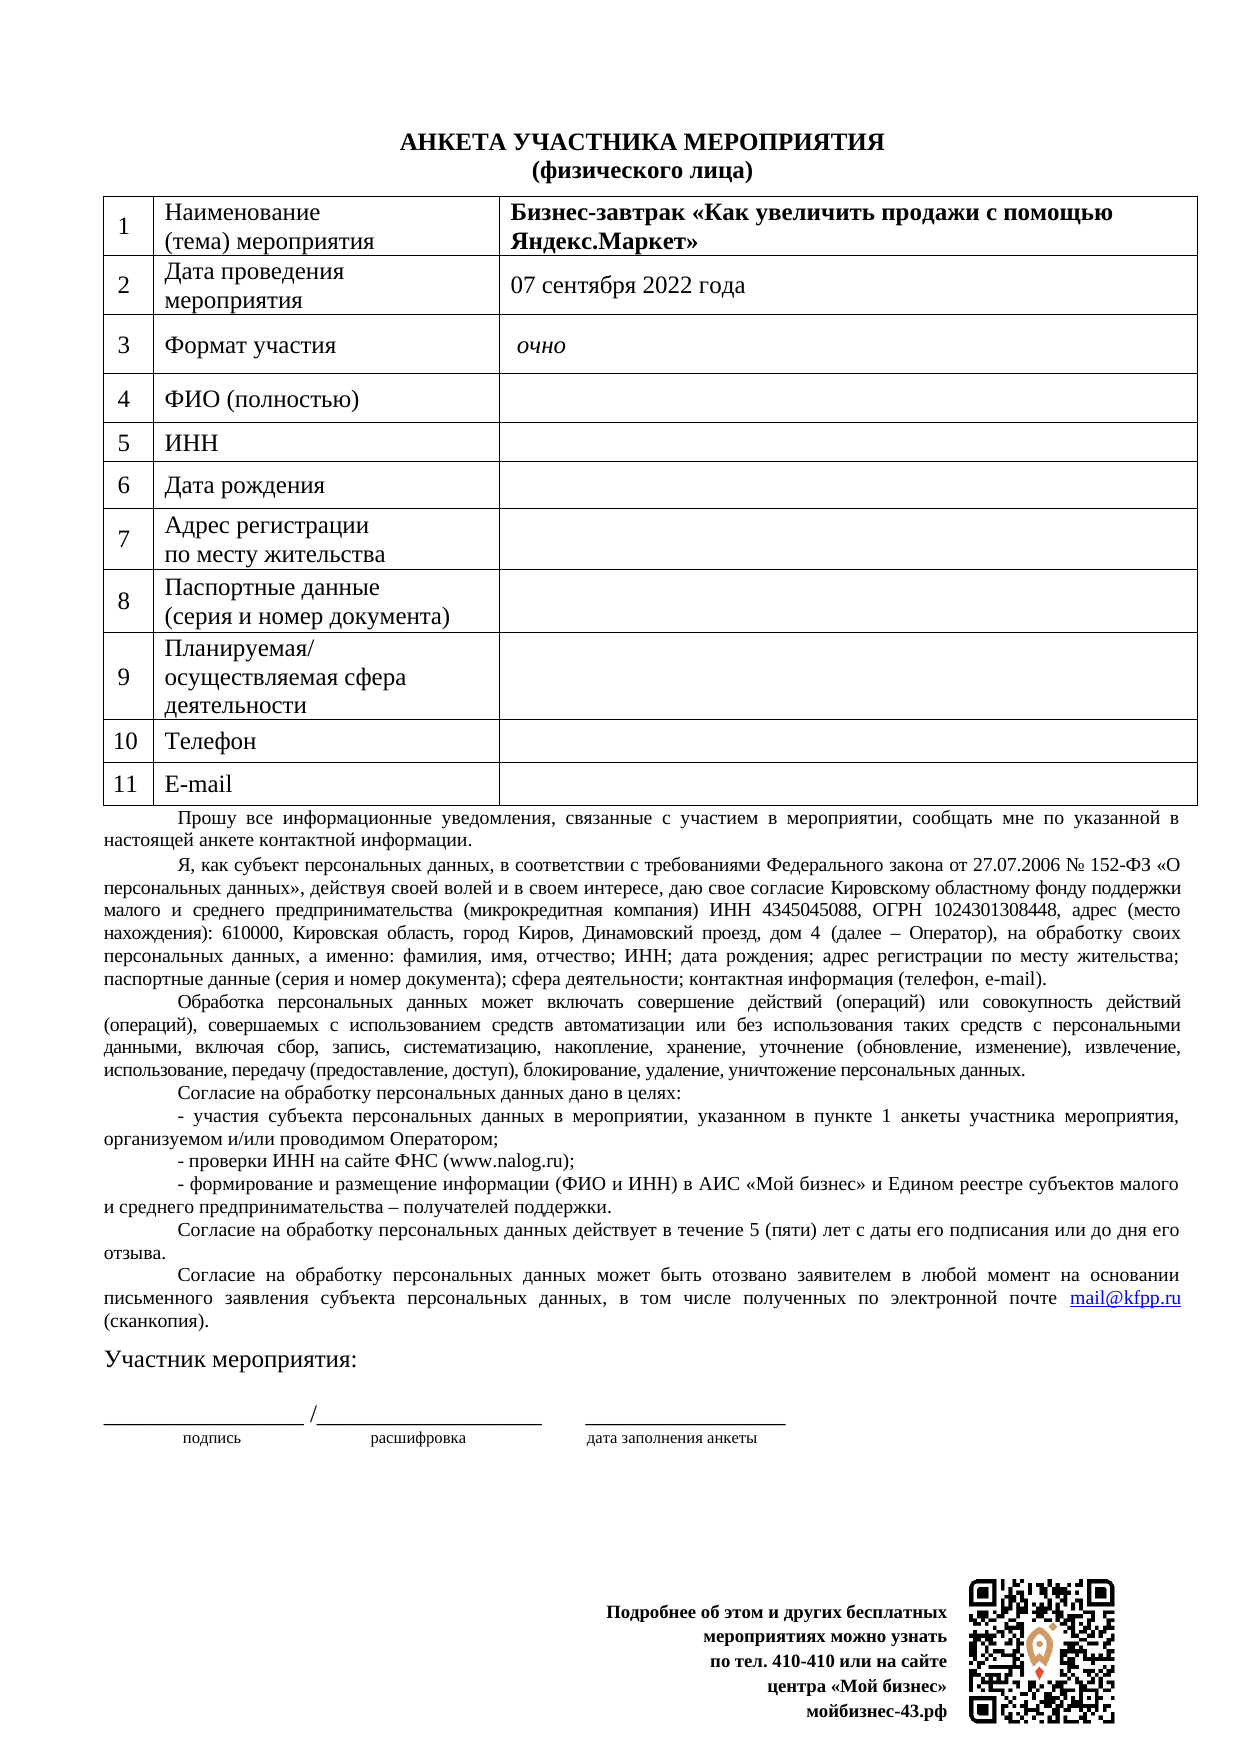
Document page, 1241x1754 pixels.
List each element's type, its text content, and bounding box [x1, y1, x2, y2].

table_cell [500, 374, 1197, 422]
text Обработка персональных данных может включать совершение действий (операций) или совокупность действий (операций), совершаемых с использованием средств автоматизации или без использования таких средств с персональными данными, включая сбор, запись, систематизацию, накопление, хранение, уточнение (обновление, изменение), извлечение, использование, передачу (предоставление, доступ), блокирование, удаление, уничтожение персональных данных. [103, 990, 1181, 1081]
text АНКЕТА УЧАСТНИКА МЕРОПРИЯТИЯ [103, 127, 1181, 155]
table_cell Телефон [154, 720, 499, 762]
text Прошу все информационные уведомления, связанные с участием в мероприятии, сообщать мне по указанной в настоящей анкете контактной информации. [103, 806, 1181, 853]
text Согласие на обработку персональных данных действует в течение 5 (пяти) лет с даты его подписания или до дня его отзыва. [103, 1218, 1181, 1263]
table_cell [104, 462, 153, 508]
table_cell [500, 570, 1197, 632]
table_cell [104, 509, 153, 569]
table_header Подробнее об этом и других бесплатных мероприятиях можно узнать по тел. 410-410 или на сайте центра «Мой бизнес» мойбизнес-43.рф [552, 1477, 1105, 1731]
table_cell [104, 374, 153, 422]
table_cell [104, 633, 153, 719]
table_cell Формат участия [154, 315, 499, 373]
text Я, как субъект персональных данных, в соответствии с требованиями Федерального закона от 27.07.2006 № 152-ФЗ «О персональных данных», действуя своей волей и в своем интересе, даю свое согласие Кировскому областному фонду поддержки малого и среднего предпринимательства (микрокредитная компания) ИНН 4345045088, ОГРН 1024301308448, адрес (место нахождения): 610000, Кировская область, город Киров, Динамовский проезд, дом 4 (далее – Оператор), на обработку своих персональных данных, а именно: фамилия, имя, отчество; ИНН; дата рождения; адрес регистрации по месту жительства; паспортные данные (серия и номер документа); сфера деятельности; контактная информация (телефон, e-mail). [103, 853, 1181, 990]
table_cell [500, 633, 1197, 719]
table_cell E-mail [154, 763, 499, 804]
text Согласие на обработку персональных данных дано в целях: [103, 1081, 1181, 1104]
table_cell [104, 763, 153, 804]
table_cell [104, 570, 153, 632]
table_cell Паспортные данные (серия и номер документа) [154, 570, 499, 632]
table_cell [104, 315, 153, 373]
table_cell [104, 423, 153, 461]
table_cell [500, 423, 1197, 461]
table_cell Адрес регистрации по месту жительства [154, 509, 499, 569]
text - формирование и размещение информации (ФИО и ИНН) в АИС «Мой бизнес» и Едином реестре субъектов малого и среднего предпринимательства – получателей поддержки. [103, 1172, 1181, 1218]
table_cell ИНН [154, 423, 499, 461]
table_cell [500, 763, 1197, 804]
table_cell 07 сентября 2022 года [500, 256, 1197, 314]
picture [961, 1571, 1122, 1731]
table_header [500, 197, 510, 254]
text подпись расшифровка дата заполнения анкеты [103, 1428, 1181, 1447]
text (физического лица) [103, 155, 1181, 184]
table_cell Планируемая/осуществляемая сфера деятельности [154, 633, 499, 719]
text Согласие на обработку персональных данных может быть отозвано заявителем в любой момент на основании письменного заявления субъекта персональных данных, в том числе полученных по электронной почте mail@kfpp.ru (сканкопия). [103, 1263, 1181, 1332]
table_cell очно [500, 315, 1197, 373]
table_cell [500, 720, 1197, 762]
table_cell [104, 720, 153, 762]
table_cell Дата рождения [154, 462, 499, 508]
text Участник мероприятия: [103, 1344, 1181, 1373]
table_cell ФИО (полностью) [154, 374, 499, 422]
text - проверки ИНН на сайте ФНС (www.nalog.ru); [103, 1149, 1181, 1172]
table_cell [500, 462, 1197, 508]
table_header [104, 197, 153, 254]
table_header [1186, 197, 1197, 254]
text - участия субъекта персональных данных в мероприятии, указанном в пункте 1 анкеты участника мероприятия, организуемом и/или проводимом Оператором; [103, 1104, 1181, 1149]
table_cell Дата проведения мероприятия [154, 256, 499, 314]
table_cell [104, 256, 153, 314]
text ________________ /__________________ ________________ [103, 1399, 1181, 1428]
table_header Наименование (тема) мероприятия [154, 197, 499, 254]
table_cell [500, 509, 1197, 569]
